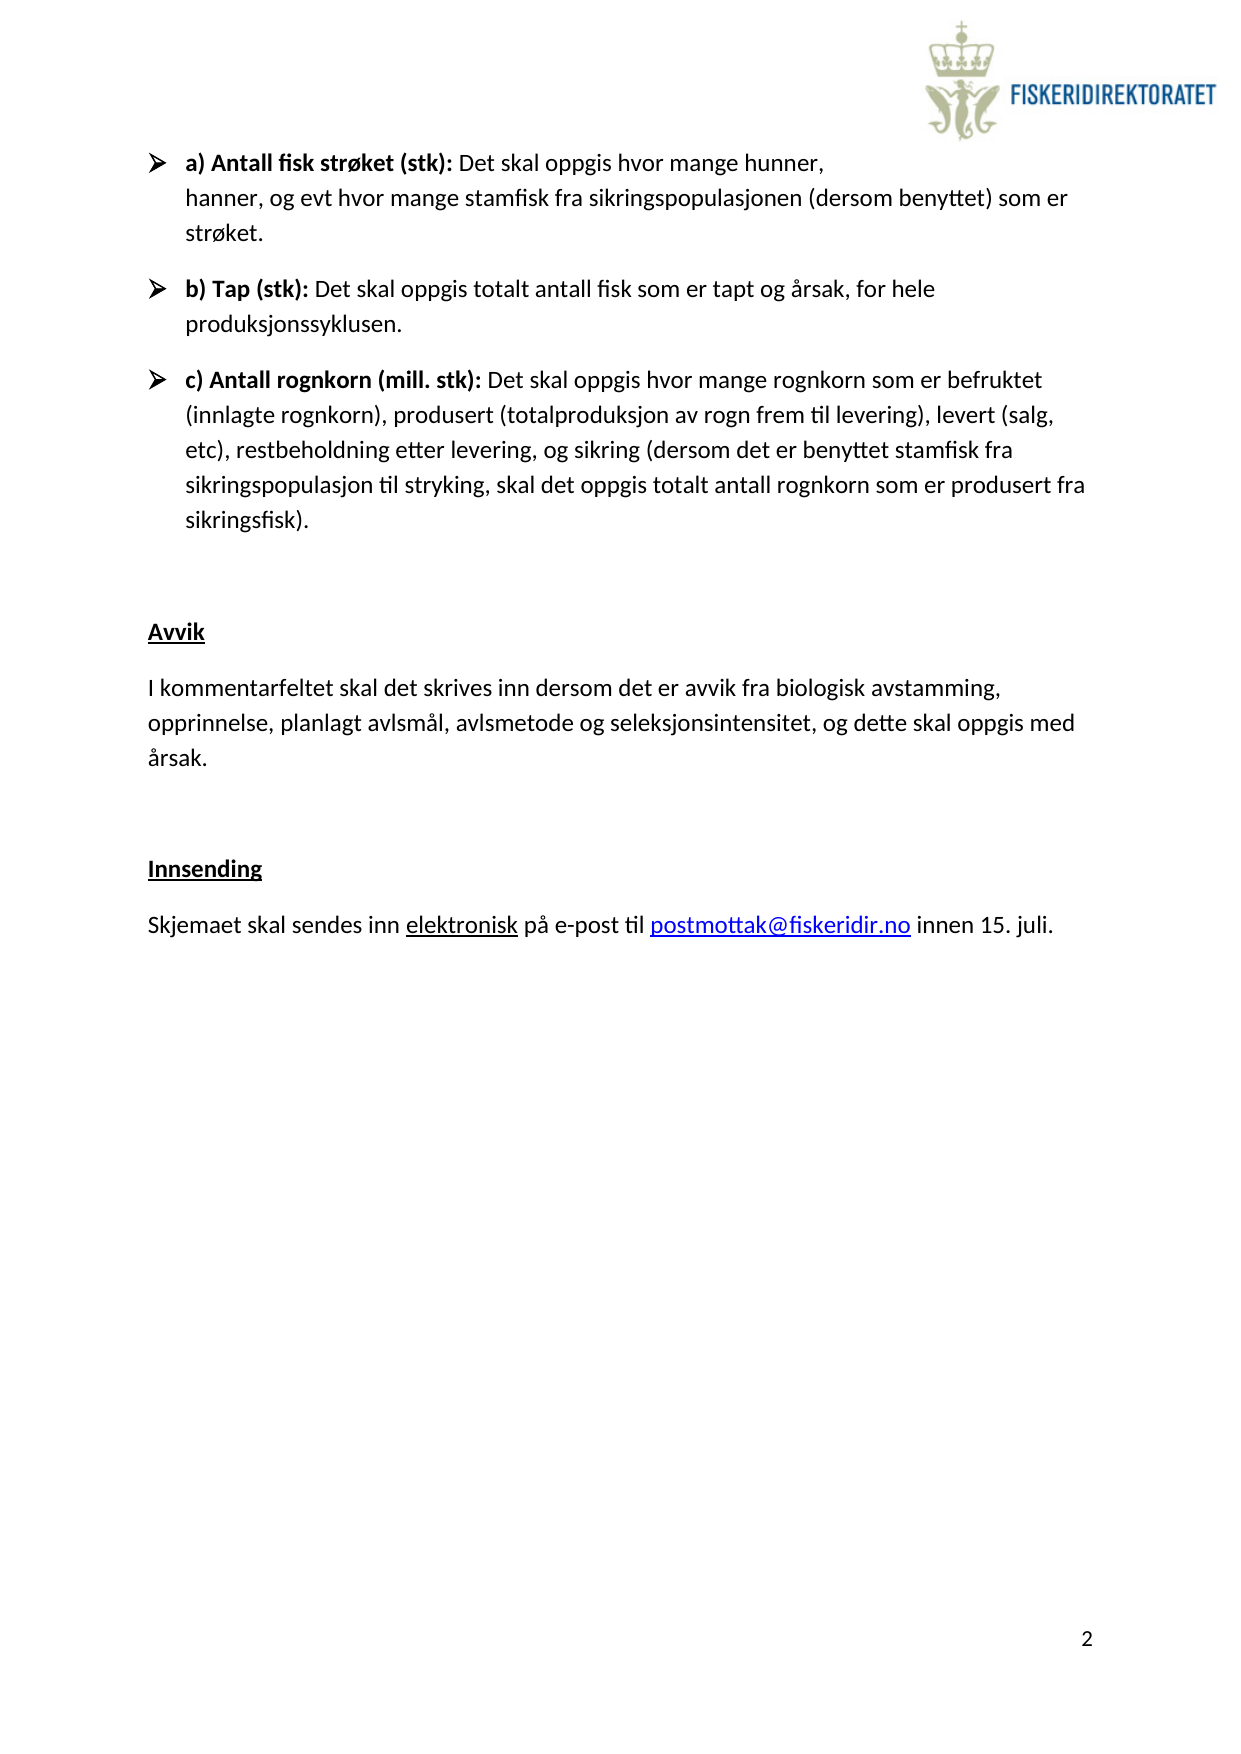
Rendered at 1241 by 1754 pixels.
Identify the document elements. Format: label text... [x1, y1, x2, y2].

list a) Antall fisk strøket (stk): Det skal oppgis hvor mange hunner, hanner, og evt hvor mange stamfisk fra sikringspopulasjonen (dersom benyttet) som er strøket. [148, 148, 1093, 248]
list c) Antall rognkorn (mill. stk): Det skal oppgis hvor mange rognkorn som er befruktet (innlagte rognkorn), produsert (totalproduksjon av rogn frem til levering), levert (salg, etc), restbeholdning etter levering, og sikring (dersom det er benyttet stamfisk fra sikringspopulasjon til stryking, skal det oppgis totalt antall rognkorn som er produsert fra sikringsfisk). [148, 364, 1093, 535]
text I kommentarfeltet skal det skrives inn dersom det er avvik fra biologisk avstamming, opprinnelse, planlagt avlsmål, avlsmetode og seleksjonsintensitet, og dette skal oppgis med årsak. [148, 672, 1093, 772]
picture [911, 11, 1233, 149]
list b) Tap (stk): Det skal oppgis totalt antall fisk som er tapt og årsak, for hele produksjonssyklusen. [148, 273, 1093, 339]
text Skjemaet skal sendes inn elektronisk på e-post til postmottak@fiskeridir.no innen 15. juli. [148, 909, 1093, 940]
text Innsending [148, 853, 1093, 884]
text Avvik [148, 616, 1093, 646]
